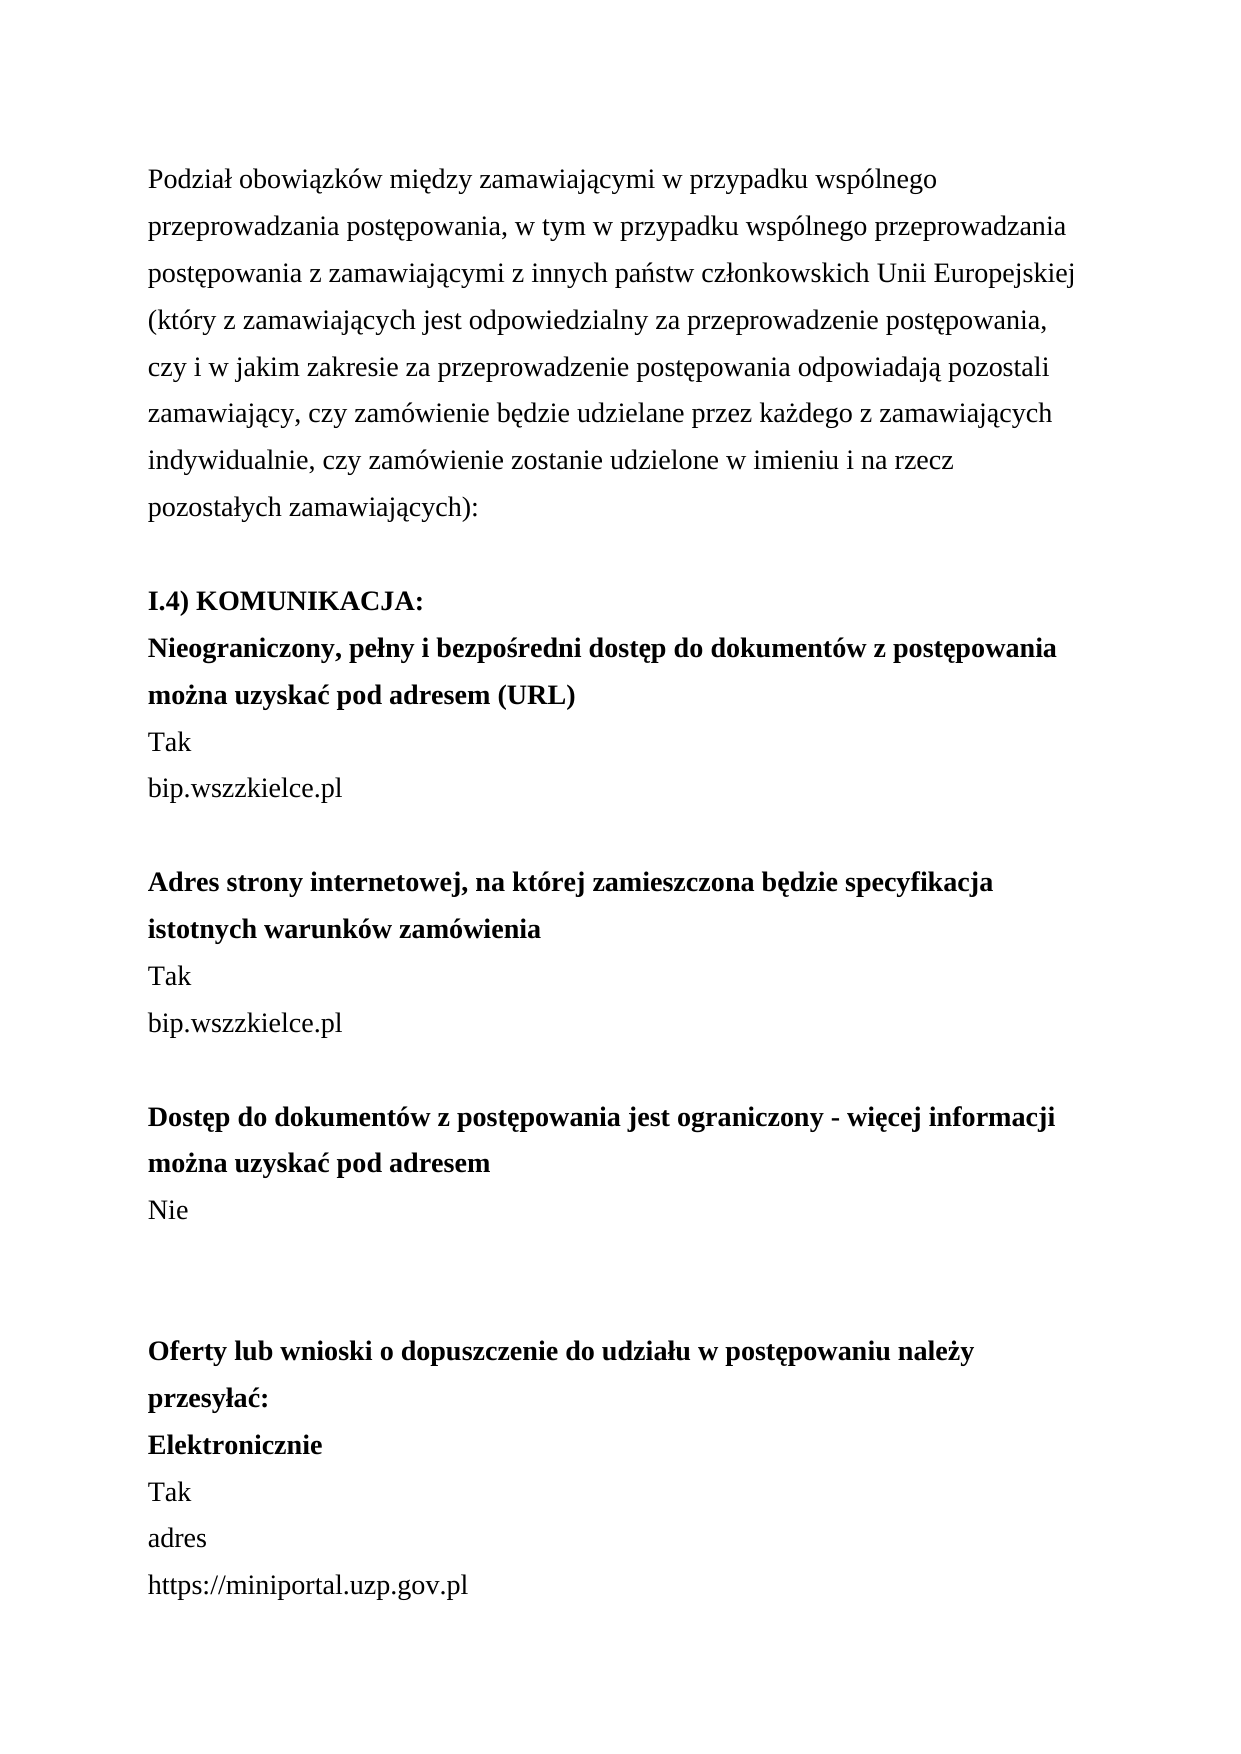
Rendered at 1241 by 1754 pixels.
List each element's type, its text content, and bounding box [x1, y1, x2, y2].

text Tak adres https://miniportal.uzp.gov.pl [148, 1460, 1093, 1601]
text Oferty lub wnioski o dopuszczenie do udziału w postępowaniu należy przesyłać: Elektronicznie [148, 1273, 1093, 1460]
text Podział obowiązków między zamawiającymi w przypadku wspólnego przeprowadzania postępowania, w tym w przypadku wspólnego przeprowadzania postępowania z zamawiającymi z innych państw członkowskich Unii Europejskiej (który z zamawiających jest odpowiedzialny za przeprowadzenie postępowania, czy i w jakim zakresie za przeprowadzenie postępowania odpowiadają pozostali zamawiający, czy zamówienie będzie udzielane przez każdego z zamawiających indywidualnie, czy zamówienie zostanie udzielone w imieniu i na rzecz pozostałych zamawiających): [148, 148, 1093, 569]
text I.4) KOMUNIKACJA: Nieograniczony, pełny i bezpośredni dostęp do dokumentów z postępowania można uzyskać pod adresem (URL) [148, 569, 1093, 710]
text Dostęp do dokumentów z postępowania jest ograniczony - więcej informacji można uzyskać pod adresem [148, 1038, 1093, 1179]
text Nie [148, 1179, 1093, 1273]
text Adres strony internetowej, na której zamieszczona będzie specyfikacja istotnych warunków zamówienia [148, 804, 1093, 944]
text Tak bip.wszzkielce.pl [148, 710, 1093, 804]
text Tak bip.wszzkielce.pl [148, 944, 1093, 1038]
